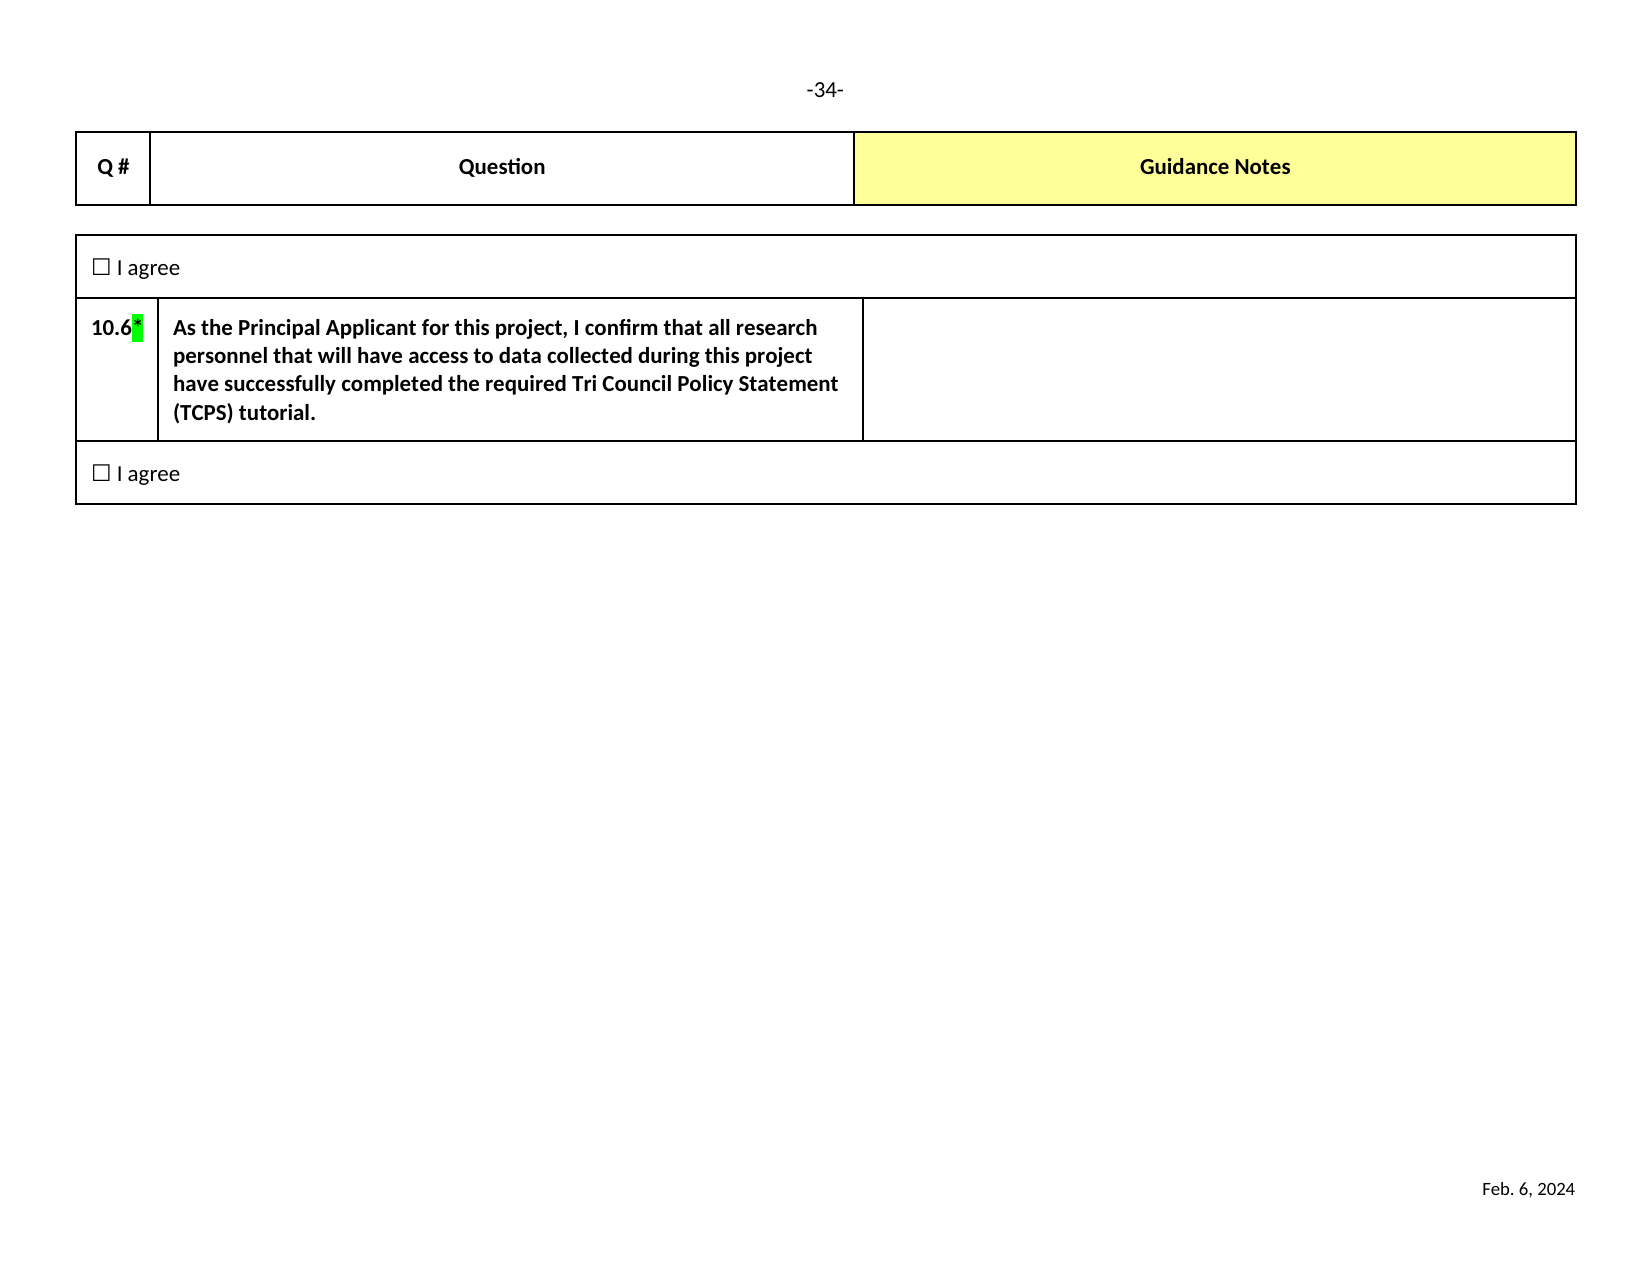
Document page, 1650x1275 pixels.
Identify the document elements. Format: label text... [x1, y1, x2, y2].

table_cell [864, 299, 1575, 440]
table_cell I agree [77, 442, 1575, 503]
table_cell 10.6* [77, 299, 157, 440]
table_cell I agree [77, 236, 1575, 297]
table_cell As the Principal Applicant for this project, I confirm that all research personnel that will have access to data collected during this project have successfully completed the required Tri Council Policy Statement (TCPS) tutorial. [159, 299, 862, 440]
